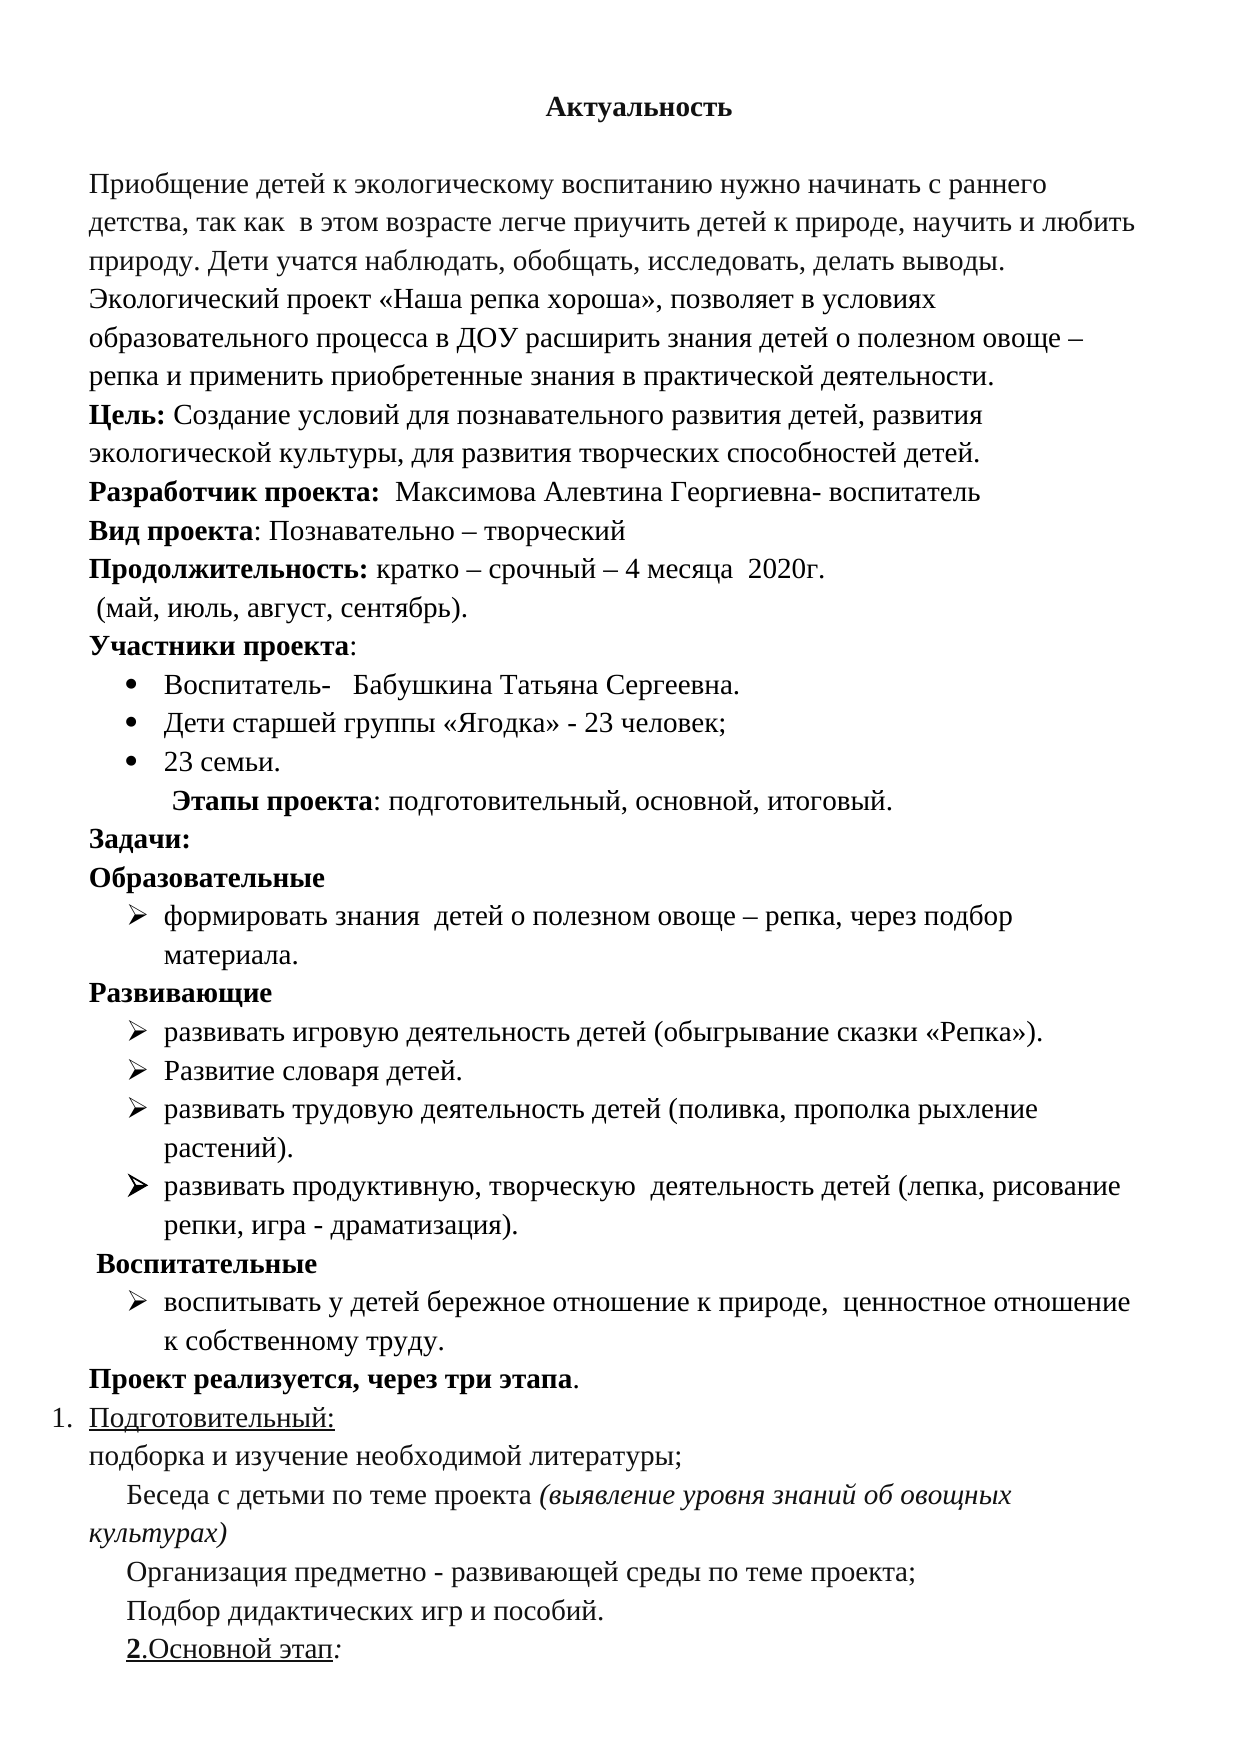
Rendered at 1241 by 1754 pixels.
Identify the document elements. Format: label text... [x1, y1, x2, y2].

text Приобщение детей к экологическому воспитанию нужно начинать с раннего детства, так как в этом возрасте легче приучить детей к природе, научить и любить природу. Дети учатся наблюдать, обобщать, исследовать, делать выводы. [89, 166, 1152, 276]
text Экологический проект «Наша репка хороша», позволяет в условиях образовательного процесса в ДОУ расширить знания детей о полезном овоще – репка и применить приобретенные знания в практической деятельности. [89, 281, 1152, 392]
text Подбор дидактических игр и пособий. [89, 1593, 1152, 1626]
list Дети старшей группы «Ягодка» - 23 человек; [126, 705, 1152, 739]
text Продолжительность: кратко – срочный – 4 месяца 2020г. [89, 551, 1152, 585]
list Подготовительный: [51, 1400, 1152, 1433]
list Развитие словаря детей. [126, 1053, 1152, 1086]
text Разработчик проекта: Максимова Алевтина Георгиевна- воспитатель [89, 474, 1152, 508]
text Проект реализуется, через три этапа. [89, 1361, 1152, 1395]
list формировать знания детей о полезном овоще – репка, через подбор материала. [126, 898, 1152, 971]
text (май, июль, август, сентябрь). [89, 590, 1152, 623]
text Вид проекта: Познавательно – творческий [89, 513, 1152, 546]
list развивать продуктивную, творческую деятельность детей (лепка, рисование репки, игра - драматизация). [126, 1168, 1152, 1241]
text подборка и изучение необходимой литературы; [89, 1438, 1152, 1472]
text Беседа с детьми по теме проекта (выявление уровня знаний об овощных культурах) [89, 1477, 1152, 1549]
list 23 семьи. [126, 744, 1152, 778]
text Развивающие [89, 976, 1152, 1009]
text 2.Основной этап: [89, 1631, 1152, 1665]
list Этапы проекта: подготовительный, основной, итоговый. [164, 783, 1152, 816]
text Цель: Создание условий для познавательного развития детей, развития экологической культуры, для развития творческих способностей детей. [89, 397, 1152, 469]
list Воспитатель- Бабушкина Татьяна Сергеевна. [126, 667, 1152, 700]
text Задачи: [89, 821, 1152, 855]
list воспитывать у детей бережное отношение к природе, ценностное отношение к собственному труду. [126, 1284, 1152, 1356]
text Образовательные [89, 860, 1152, 893]
text Актуальность [89, 89, 1152, 122]
list развивать трудовую деятельность детей (поливка, прополка рыхление растений). [126, 1091, 1152, 1163]
text Участники проекта: [89, 628, 1152, 662]
list развивать игровую деятельность детей (обыгрывание сказки «Репка»). [126, 1014, 1152, 1048]
text Воспитательные [89, 1246, 1152, 1279]
text Организация предметно - развивающей среды по теме проекта; [89, 1554, 1152, 1588]
